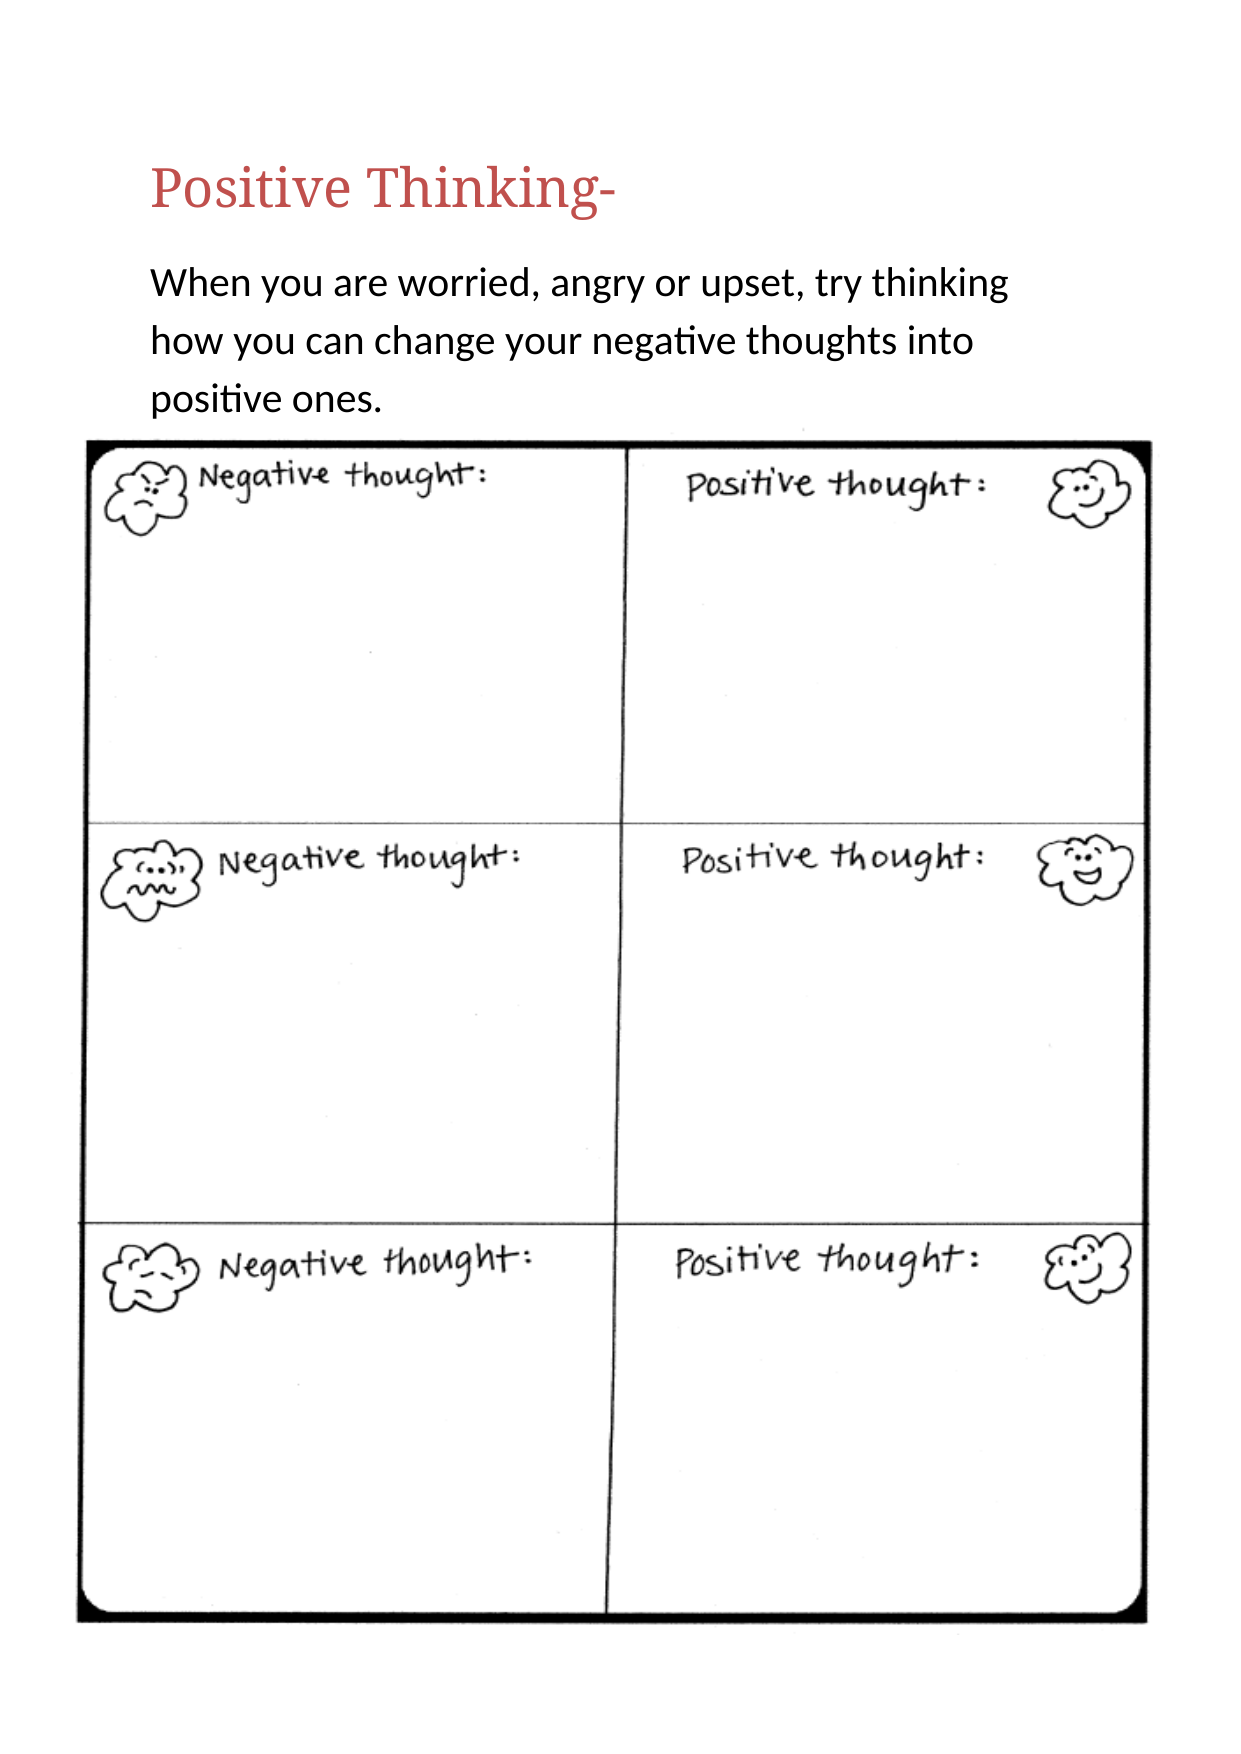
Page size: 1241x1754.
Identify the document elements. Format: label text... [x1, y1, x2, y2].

text Positive Thinking- [150, 150, 1090, 224]
text When you are worried, angry or upset, try thinking how you can change your negative thoughts into positive ones. [150, 256, 1090, 423]
